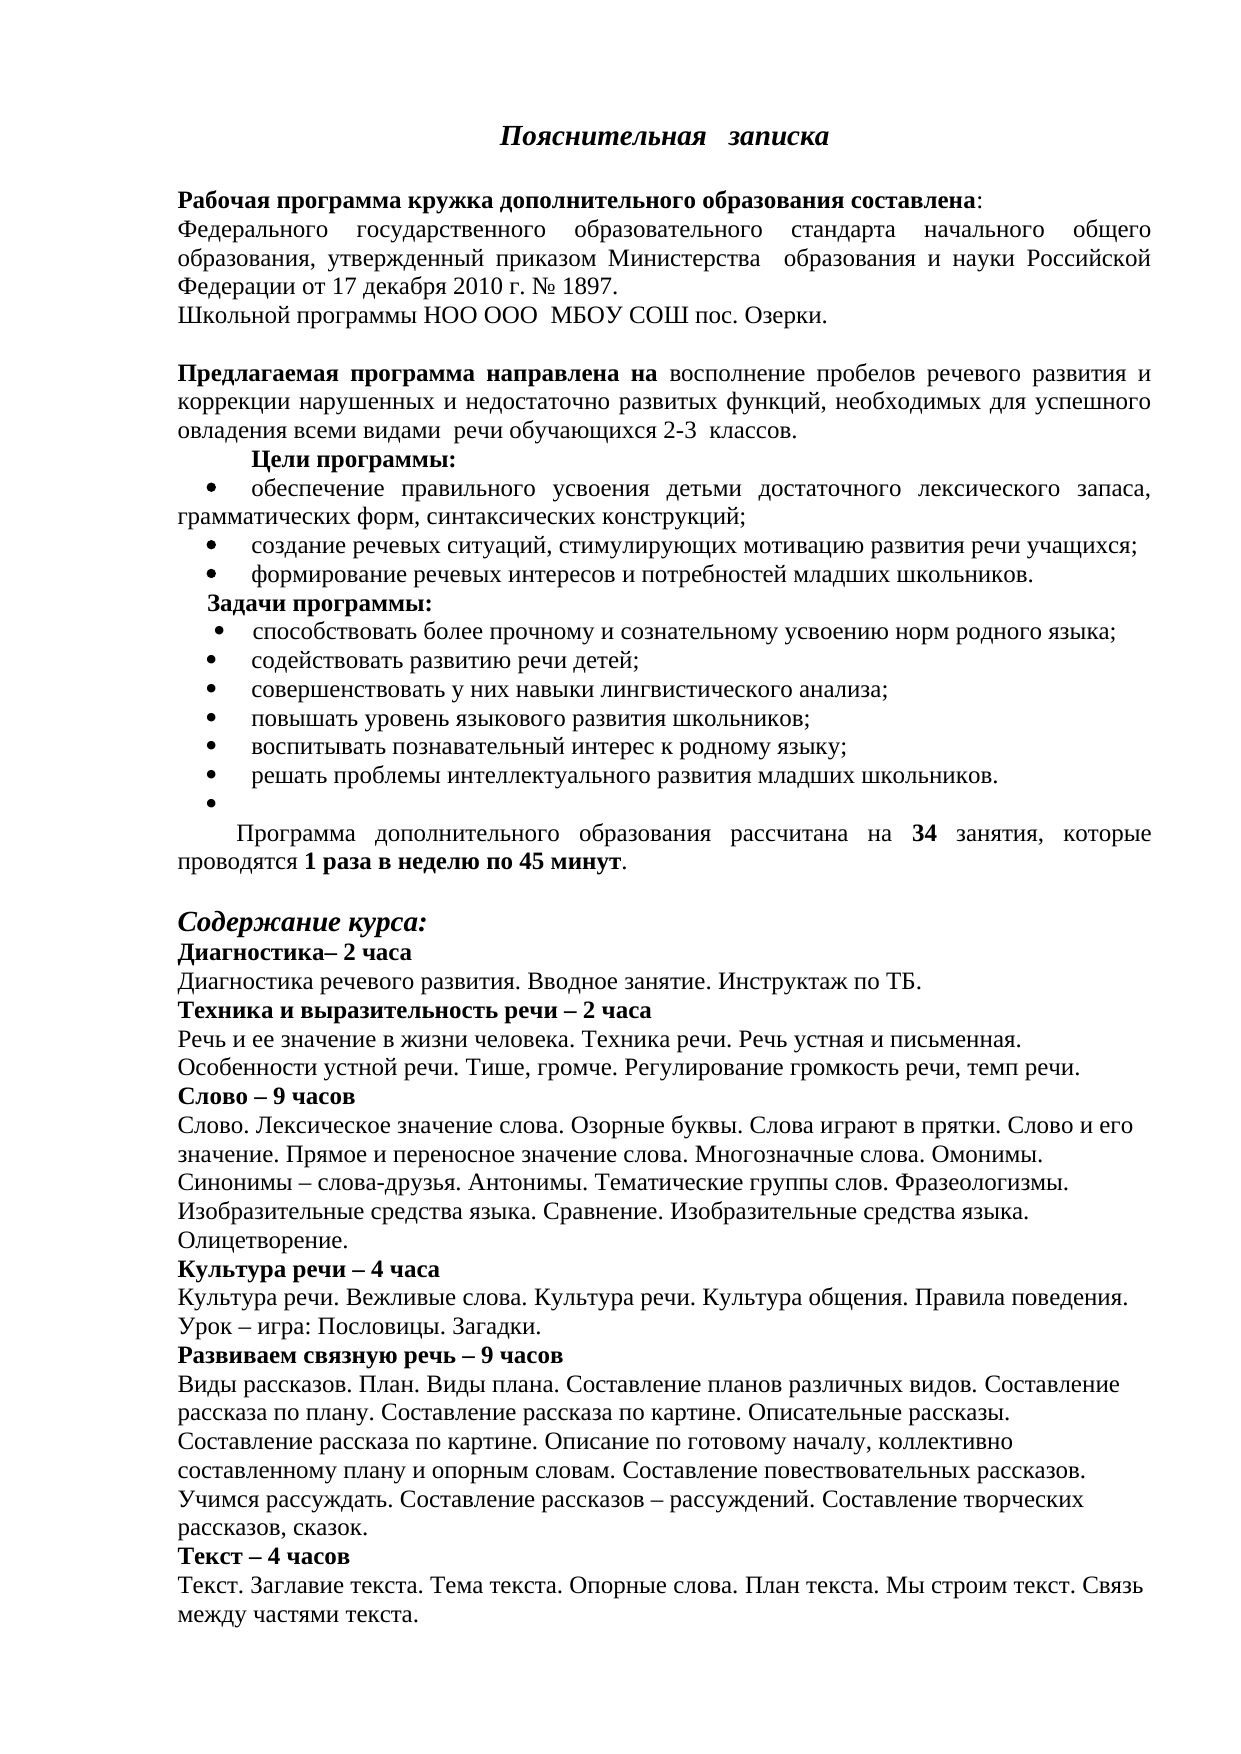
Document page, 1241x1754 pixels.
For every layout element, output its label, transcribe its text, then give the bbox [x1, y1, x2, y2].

text Содержание курса: [177, 904, 1152, 937]
list обеспечение правильного усвоения детьми достаточного лексического запаса, грамматических форм, синтаксических конструкций; [177, 473, 1152, 530]
text Речь и ее значение в жизни человека. Техника речи. Речь устная и письменная. Особенности устной речи. Тише, громче. Регулирование громкость речи, темп речи. [177, 1024, 1152, 1081]
text Слово – 9 часов [177, 1081, 1152, 1110]
text Программа дополнительного образования рассчитана на 34 занятия, которые проводятся 1 раза в неделю по 45 минут. [177, 818, 1152, 875]
text Пояснительная записка [177, 118, 1152, 152]
list способствовать более прочному и сознательному усвоению норм родного языка; [215, 616, 1152, 645]
list содействовать развитию речи детей; [177, 645, 1152, 674]
list повышать уровень языкового развития школьников; [177, 703, 1152, 731]
text Техника и выразительность речи – 2 часа [177, 995, 1152, 1024]
list совершенствовать у них навыки лингвистического анализа; [177, 674, 1152, 703]
text Федерального государственного образовательного стандарта начального общего образования, утвержденный приказом Министерства образования и науки Российской Федерации от 17 декабря 2010 г. № 1897. [177, 214, 1152, 300]
list формирование речевых интересов и потребностей младших школьников. [177, 559, 1152, 588]
text Культура речи – 4 часа [177, 1254, 1152, 1282]
text Цели программы: [177, 444, 1152, 473]
text Развиваем связную речь – 9 часов [177, 1340, 1152, 1369]
text Задачи программы: [207, 588, 1152, 616]
list создание речевых ситуаций, стимулирующих мотивацию развития речи учащихся; [177, 530, 1152, 559]
text Предлагаемая программа направлена на восполнение пробелов речевого развития и коррекции нарушенных и недостаточно развитых функций, необходимых для успешного овладения всеми видами речи обучающихся 2-3 классов. [177, 358, 1152, 444]
text Рабочая программа кружка дополнительного образования составлена: [177, 185, 1152, 214]
text Школьной программы НОО ООО МБОУ СОШ пос. Озерки. [177, 300, 1152, 329]
text Диагностика– 2 часа [177, 937, 1152, 966]
text Слово. Лексическое значение слова. Озорные буквы. Слова играют в прятки. Слово и его значение. Прямое и переносное значение слова. Многозначные слова. Омонимы. Синонимы – слова-друзья. Антонимы. Тематические группы слов. Фразеологизмы. Изобразительные средства языка. Сравнение. Изобразительные средства языка. Олицетворение. [177, 1110, 1152, 1254]
text Виды рассказов. План. Виды плана. Составление планов различных видов. Составление рассказа по плану. Составление рассказа по картине. Описательные рассказы. Составление рассказа по картине. Описание по готовому началу, коллективно составленному плану и опорным словам. Составление повествовательных рассказов. Учимся рассуждать. Составление рассказов – рассуждений. Составление творческих рассказов, сказок. [177, 1369, 1152, 1541]
list воспитывать познавательный интерес к родному языку; [177, 731, 1152, 760]
list решать проблемы интеллектуального развития младших школьников. [177, 760, 1152, 789]
text Текст – 4 часов [177, 1541, 1152, 1570]
text Культура речи. Вежливые слова. Культура речи. Культура общения. Правила поведения. Урок – игра: Пословицы. Загадки. [177, 1282, 1152, 1340]
text Текст. Заглавие текста. Тема текста. Опорные слова. План текста. Мы строим текст. Связь между частями текста. [177, 1570, 1152, 1627]
text Диагностика речевого развития. Вводное занятие. Инструктаж по ТБ. [177, 966, 1152, 995]
